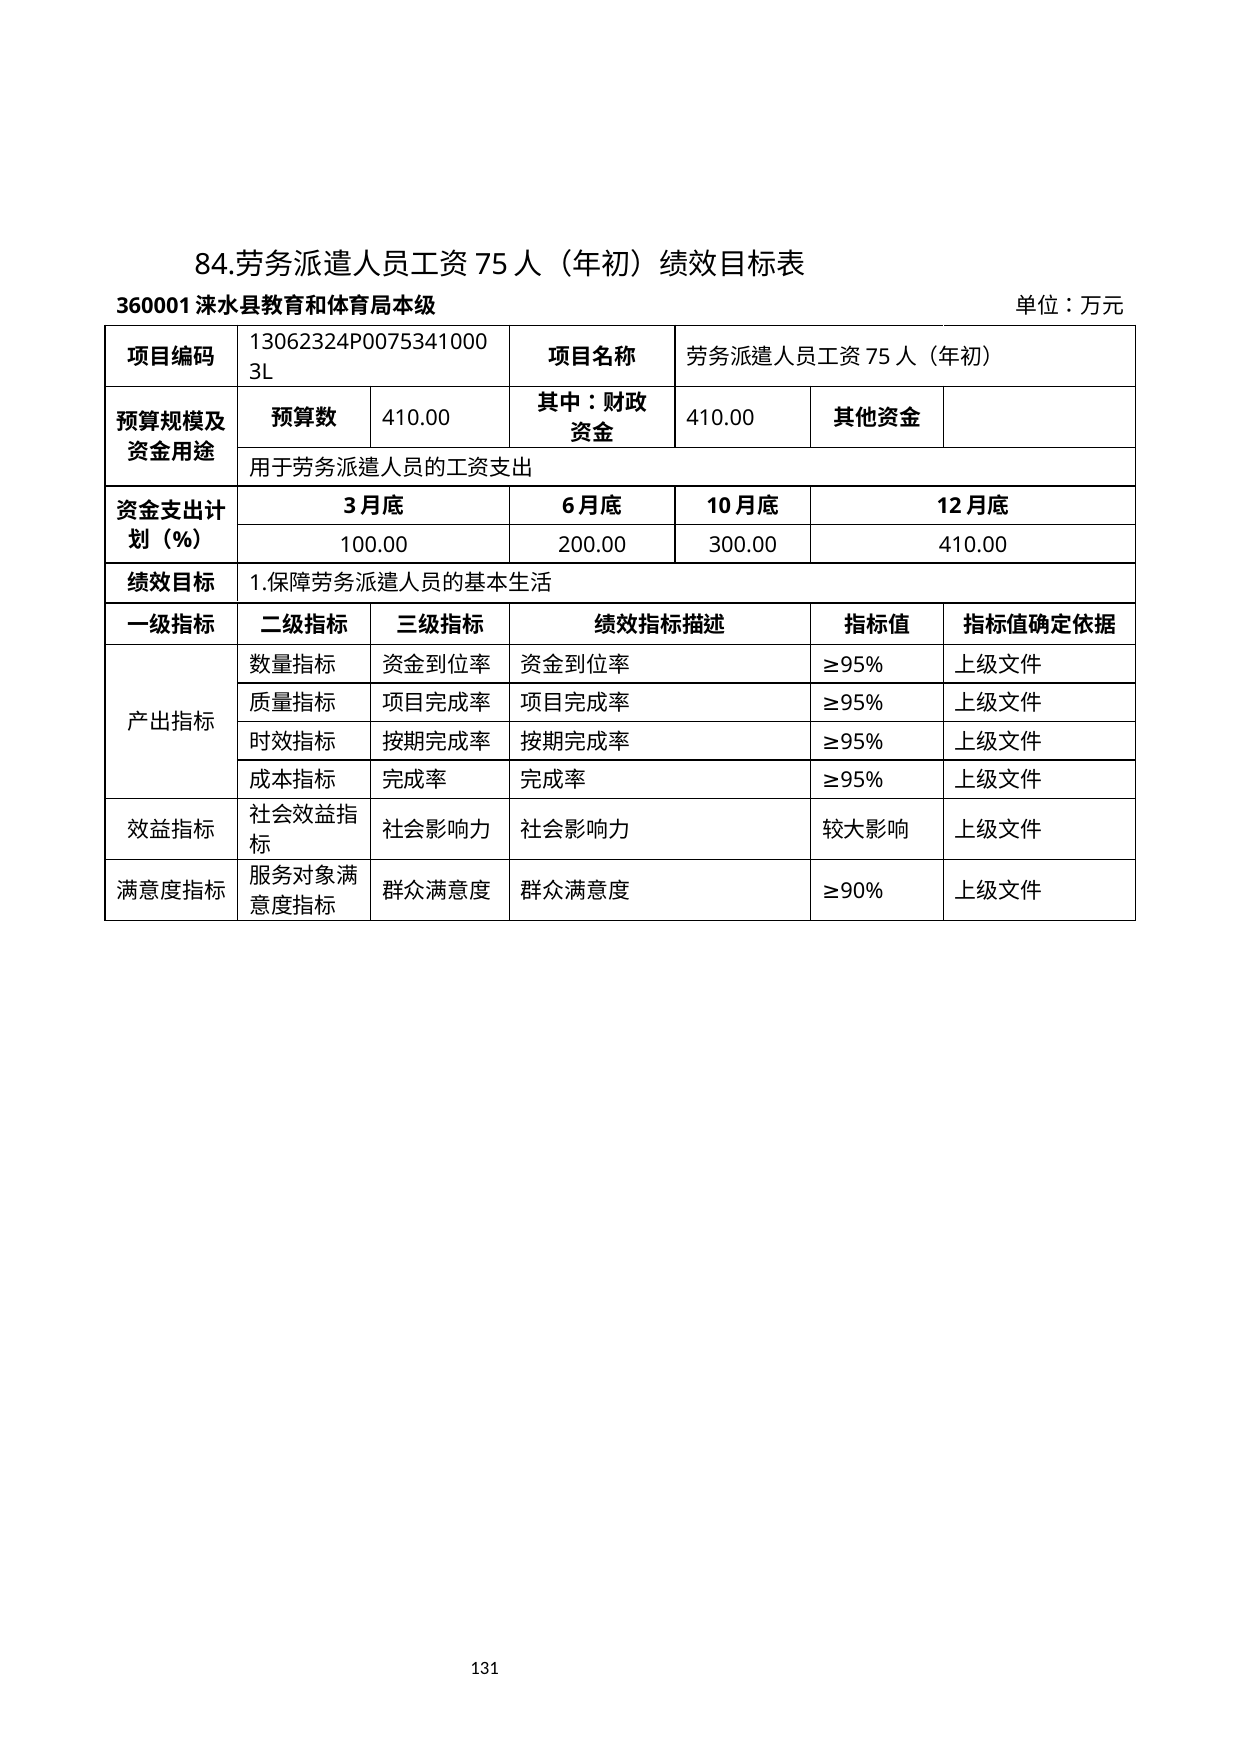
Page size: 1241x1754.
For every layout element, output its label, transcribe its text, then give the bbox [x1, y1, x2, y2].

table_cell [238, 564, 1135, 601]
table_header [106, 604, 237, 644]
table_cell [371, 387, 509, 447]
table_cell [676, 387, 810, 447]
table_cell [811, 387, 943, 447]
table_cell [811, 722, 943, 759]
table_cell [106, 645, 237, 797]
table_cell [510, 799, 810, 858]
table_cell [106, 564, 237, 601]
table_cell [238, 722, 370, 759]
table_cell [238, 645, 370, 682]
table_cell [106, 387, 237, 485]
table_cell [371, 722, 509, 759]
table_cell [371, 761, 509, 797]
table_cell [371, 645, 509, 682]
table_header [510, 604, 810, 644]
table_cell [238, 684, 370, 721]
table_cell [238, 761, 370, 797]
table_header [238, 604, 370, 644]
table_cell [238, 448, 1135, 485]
text 84.劳务派遣人员工资75人（年初）绩效目标表 [136, 241, 1104, 283]
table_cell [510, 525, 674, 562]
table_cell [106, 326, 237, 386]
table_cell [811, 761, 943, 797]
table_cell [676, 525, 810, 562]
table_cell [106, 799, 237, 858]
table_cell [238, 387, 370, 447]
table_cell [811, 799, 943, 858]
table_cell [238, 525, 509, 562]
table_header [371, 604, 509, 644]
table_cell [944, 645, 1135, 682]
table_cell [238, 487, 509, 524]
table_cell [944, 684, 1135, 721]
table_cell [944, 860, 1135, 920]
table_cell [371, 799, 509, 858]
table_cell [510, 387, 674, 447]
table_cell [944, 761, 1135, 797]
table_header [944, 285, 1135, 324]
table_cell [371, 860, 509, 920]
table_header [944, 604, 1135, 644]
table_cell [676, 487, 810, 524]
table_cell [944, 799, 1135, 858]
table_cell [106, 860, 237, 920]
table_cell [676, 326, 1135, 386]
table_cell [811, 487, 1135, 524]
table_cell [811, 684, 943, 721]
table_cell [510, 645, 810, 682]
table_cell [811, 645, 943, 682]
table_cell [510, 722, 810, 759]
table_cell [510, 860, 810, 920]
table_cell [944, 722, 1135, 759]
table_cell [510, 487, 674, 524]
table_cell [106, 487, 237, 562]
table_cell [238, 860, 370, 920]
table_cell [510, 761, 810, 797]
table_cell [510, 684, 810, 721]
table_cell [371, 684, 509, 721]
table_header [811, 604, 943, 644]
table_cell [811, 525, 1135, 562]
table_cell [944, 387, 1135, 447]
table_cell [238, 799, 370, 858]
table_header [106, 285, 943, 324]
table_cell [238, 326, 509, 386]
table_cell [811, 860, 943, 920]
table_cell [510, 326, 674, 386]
